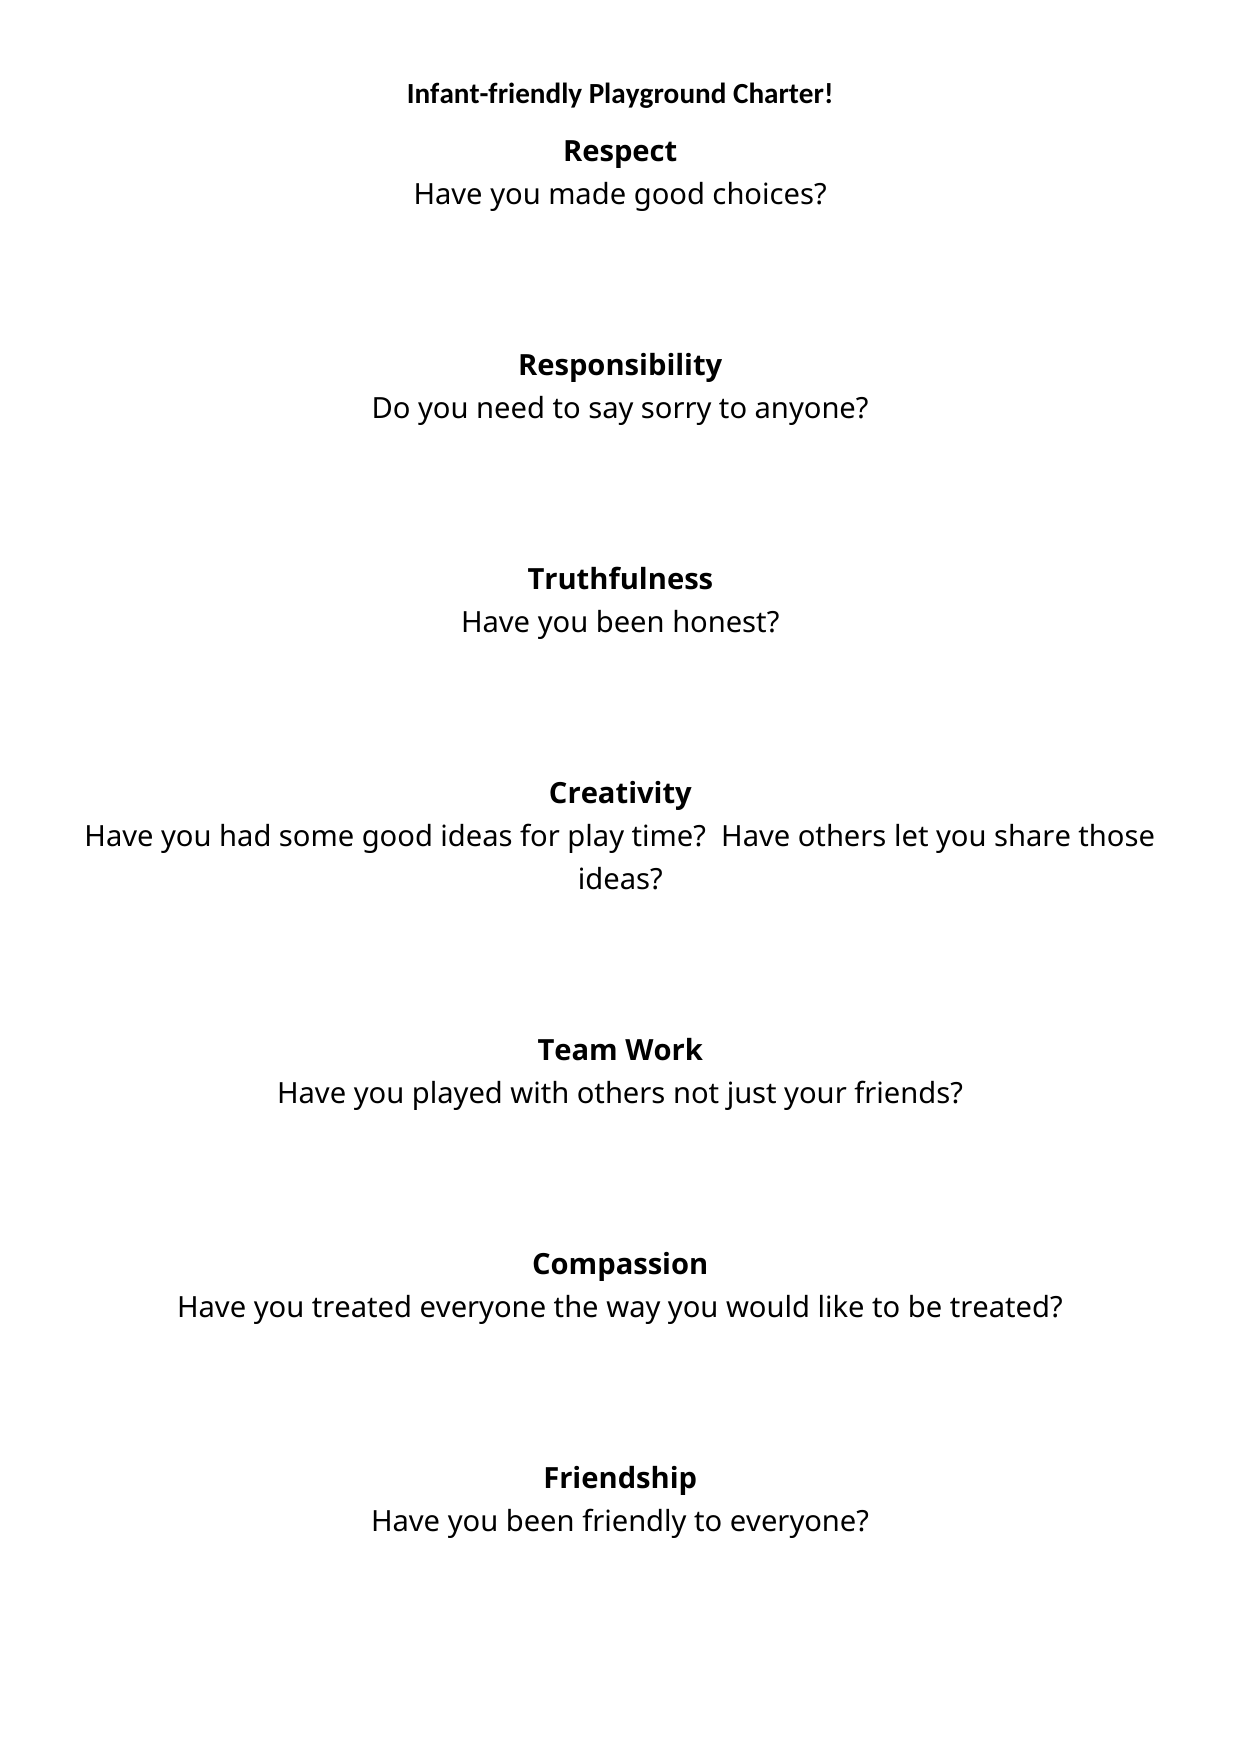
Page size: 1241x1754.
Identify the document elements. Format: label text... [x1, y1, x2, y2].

text Have you had some good ideas for play time? Have others let you share those ideas? [75, 815, 1165, 898]
text Responsibility [75, 344, 1165, 384]
text Friendship [75, 1457, 1165, 1497]
text Have you been friendly to everyone? [75, 1500, 1165, 1540]
text Have you treated everyone the way you would like to be treated? [75, 1286, 1165, 1326]
text Creativity [75, 772, 1165, 812]
text Compassion [75, 1243, 1165, 1283]
text Infant-friendly Playground Charter! [75, 75, 1165, 111]
text Respect [75, 130, 1165, 170]
text Have you played with others not just your friends? [75, 1072, 1165, 1112]
text Truthfulness [75, 558, 1165, 598]
text Have you made good choices? [75, 173, 1165, 213]
text Have you been honest? [75, 601, 1165, 641]
text Do you need to say sorry to anyone? [75, 387, 1165, 427]
text Team Work [75, 1029, 1165, 1069]
